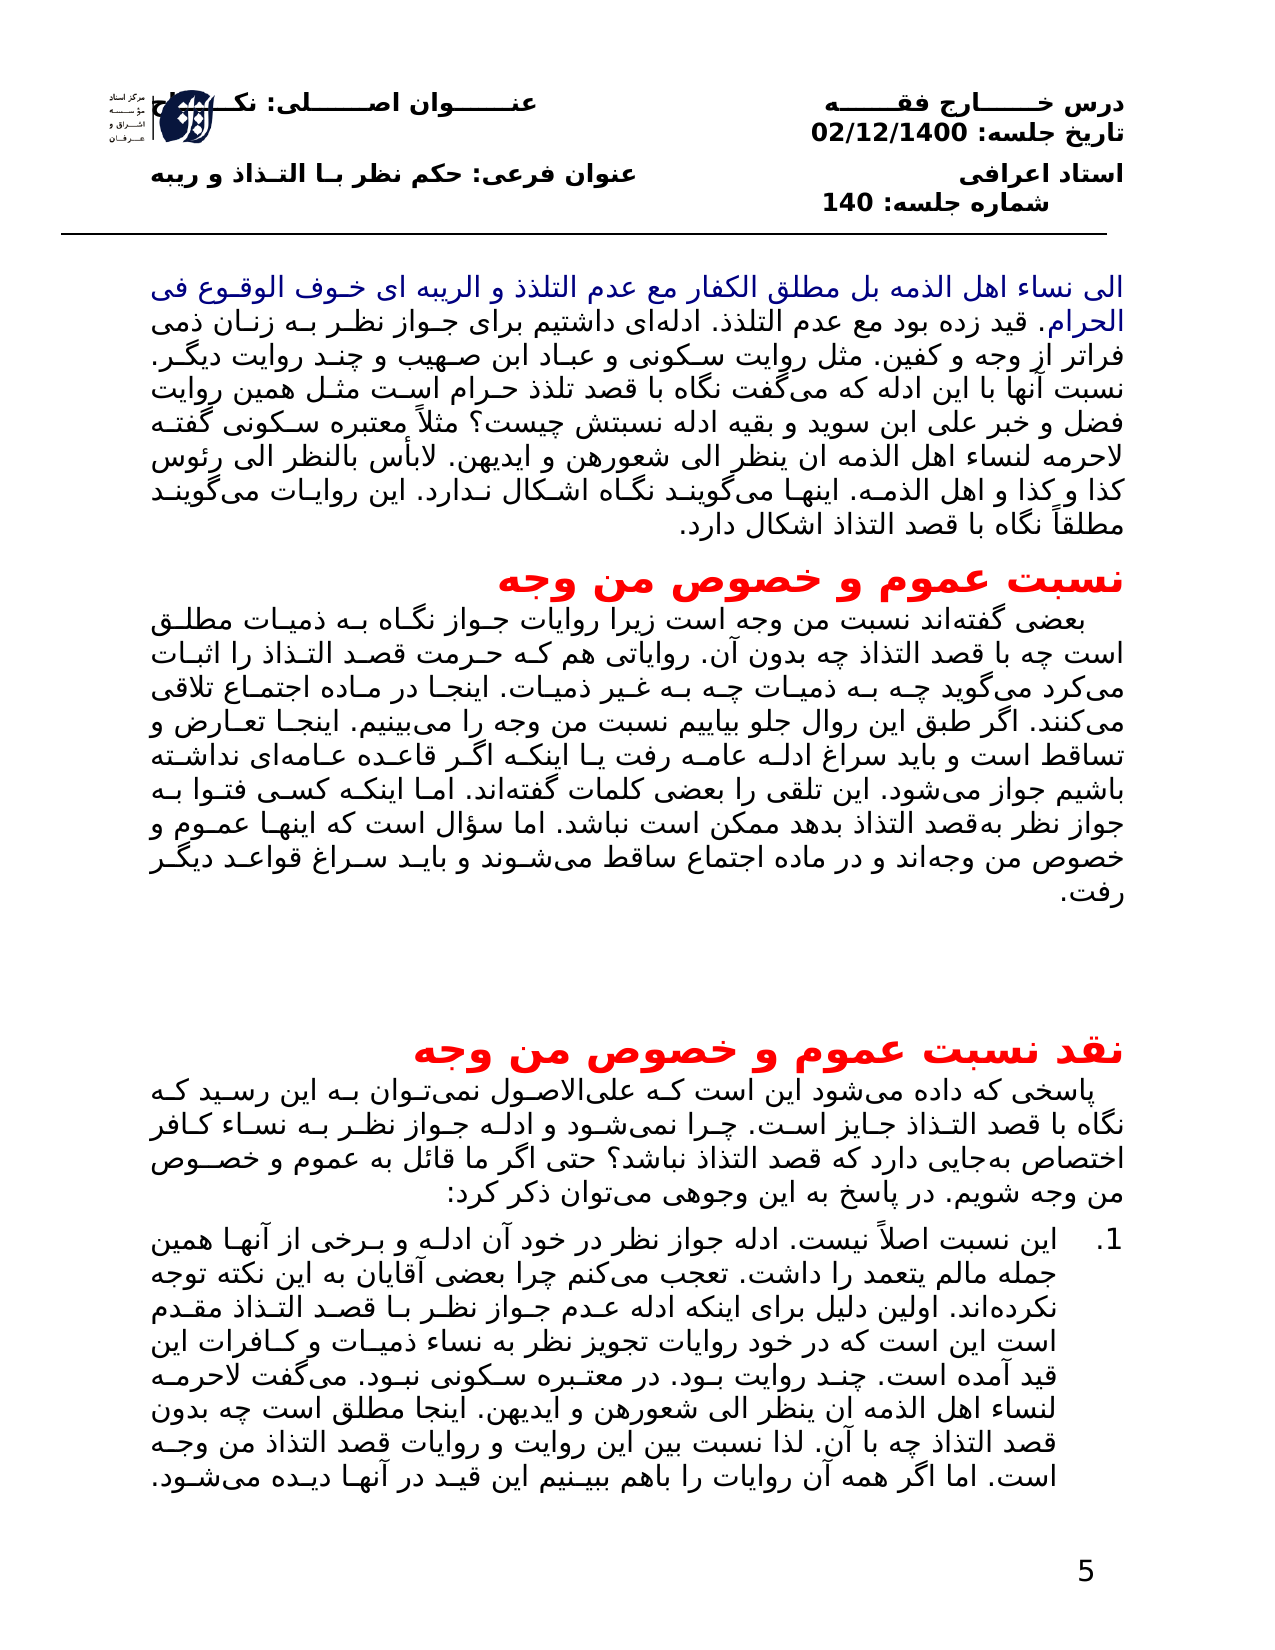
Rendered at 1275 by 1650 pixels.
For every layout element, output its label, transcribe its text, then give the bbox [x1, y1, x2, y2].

text بعضی گفته‌اند نسبت من وجه است زیرا روایات جواز نگاه به ذمیات مطلق است چه با قصد التذاذ چه بدون آن. روایاتی هم که حرمت قصد التذاذ را اثبات می‌کرد می‌گوید چه به ذمیات چه به غیر ذمیات. اینجا در ماده اجتماع تلاقی می‌کنند. اگر طبق این روال جلو بیاییم نسبت من وجه را می‌بینیم. اینجا تعارض و تساقط است و باید سراغ ادله عامه رفت یا اینکه اگر قاعده عامه‌ای نداشته باشیم جواز می‌شود. این تلقی را بعضی کلمات گفته‌اند. اما اینکه کسی فتوا به جواز نظر به‌قصد التذاذ بدهد ممکن است نباشد. اما سؤال است که اینها عموم و خصوص من وجه‌اند و در ماده اجتماع ساقط می‌شوند و باید سراغ قواعد دیگر رفت. [150, 603, 1125, 908]
subtitle نسبت عموم و خصوص من وجه [150, 554, 1125, 603]
text پاسخی که داده می‌شود این است که علی‌الاصول نمی‌توان به این رسید که نگاه با قصد التذاذ جایز است. چرا نمی‌شود و ادله جواز نظر به نساء کافر اختصاص به‌جایی دارد که قصد التذاذ نباشد؟ حتی اگر ما قائل به عموم و خصوص من وجه شویم. در پاسخ به این وجوهی می‌توان ذکر کرد: [150, 1074, 1125, 1209]
subtitle نقد نسبت عموم و خصوص من وجه [150, 1025, 1125, 1074]
picture [102, 86, 215, 146]
